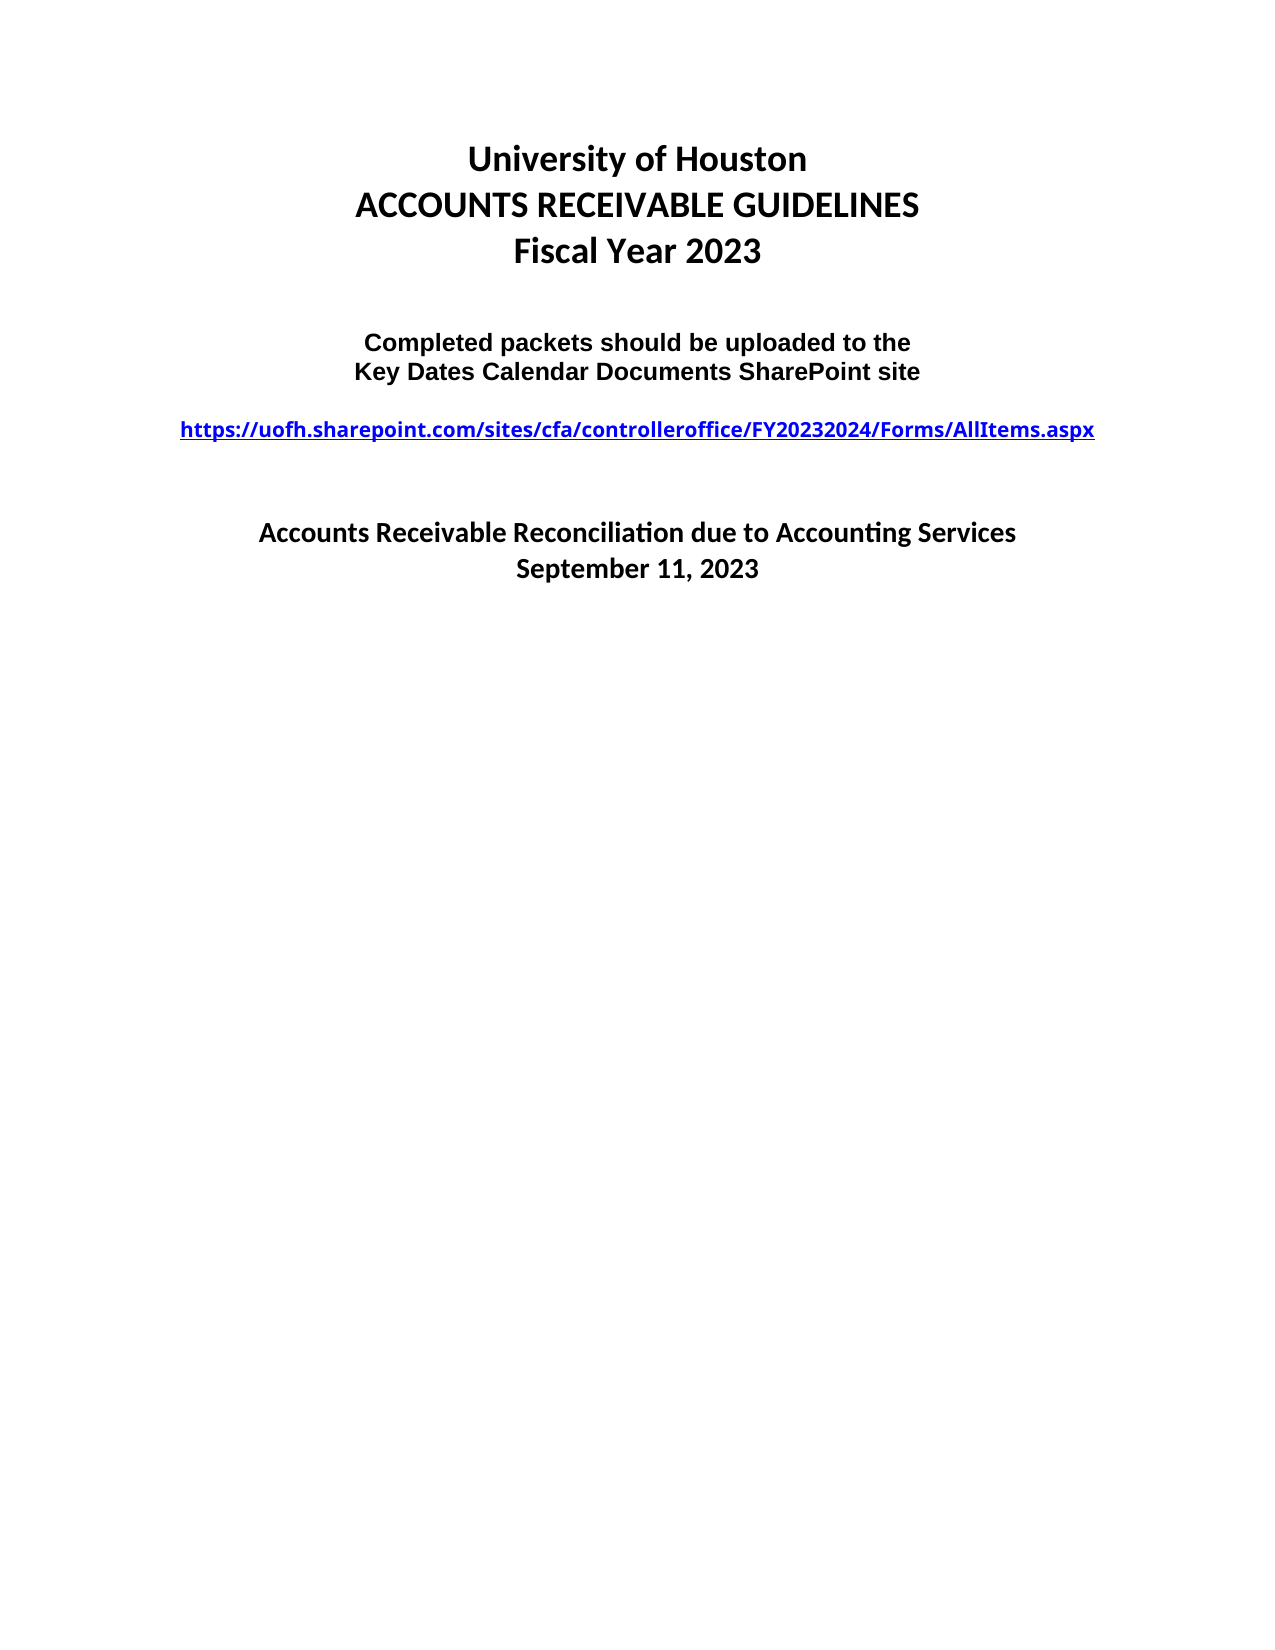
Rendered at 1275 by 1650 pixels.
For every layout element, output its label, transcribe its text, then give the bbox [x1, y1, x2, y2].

text Key Dates Calendar Documents SharePoint site [112, 357, 1162, 386]
subtitle Fiscal Year 2023 [112, 227, 1162, 272]
subtitle https://uofh.sharepoint.com/sites/cfa/controlleroffice/FY20232024/Forms/AllItems.aspx [112, 415, 1162, 443]
subtitle Accounts Receivable Reconciliation due to Accounting Services [112, 514, 1162, 550]
subtitle September 11, 2023 [112, 550, 1162, 586]
subtitle ACCOUNTS RECEIVABLE GUIDELINES [112, 181, 1162, 227]
text Completed packets should be uploaded to the [112, 328, 1162, 357]
title University of Houston [112, 135, 1162, 181]
